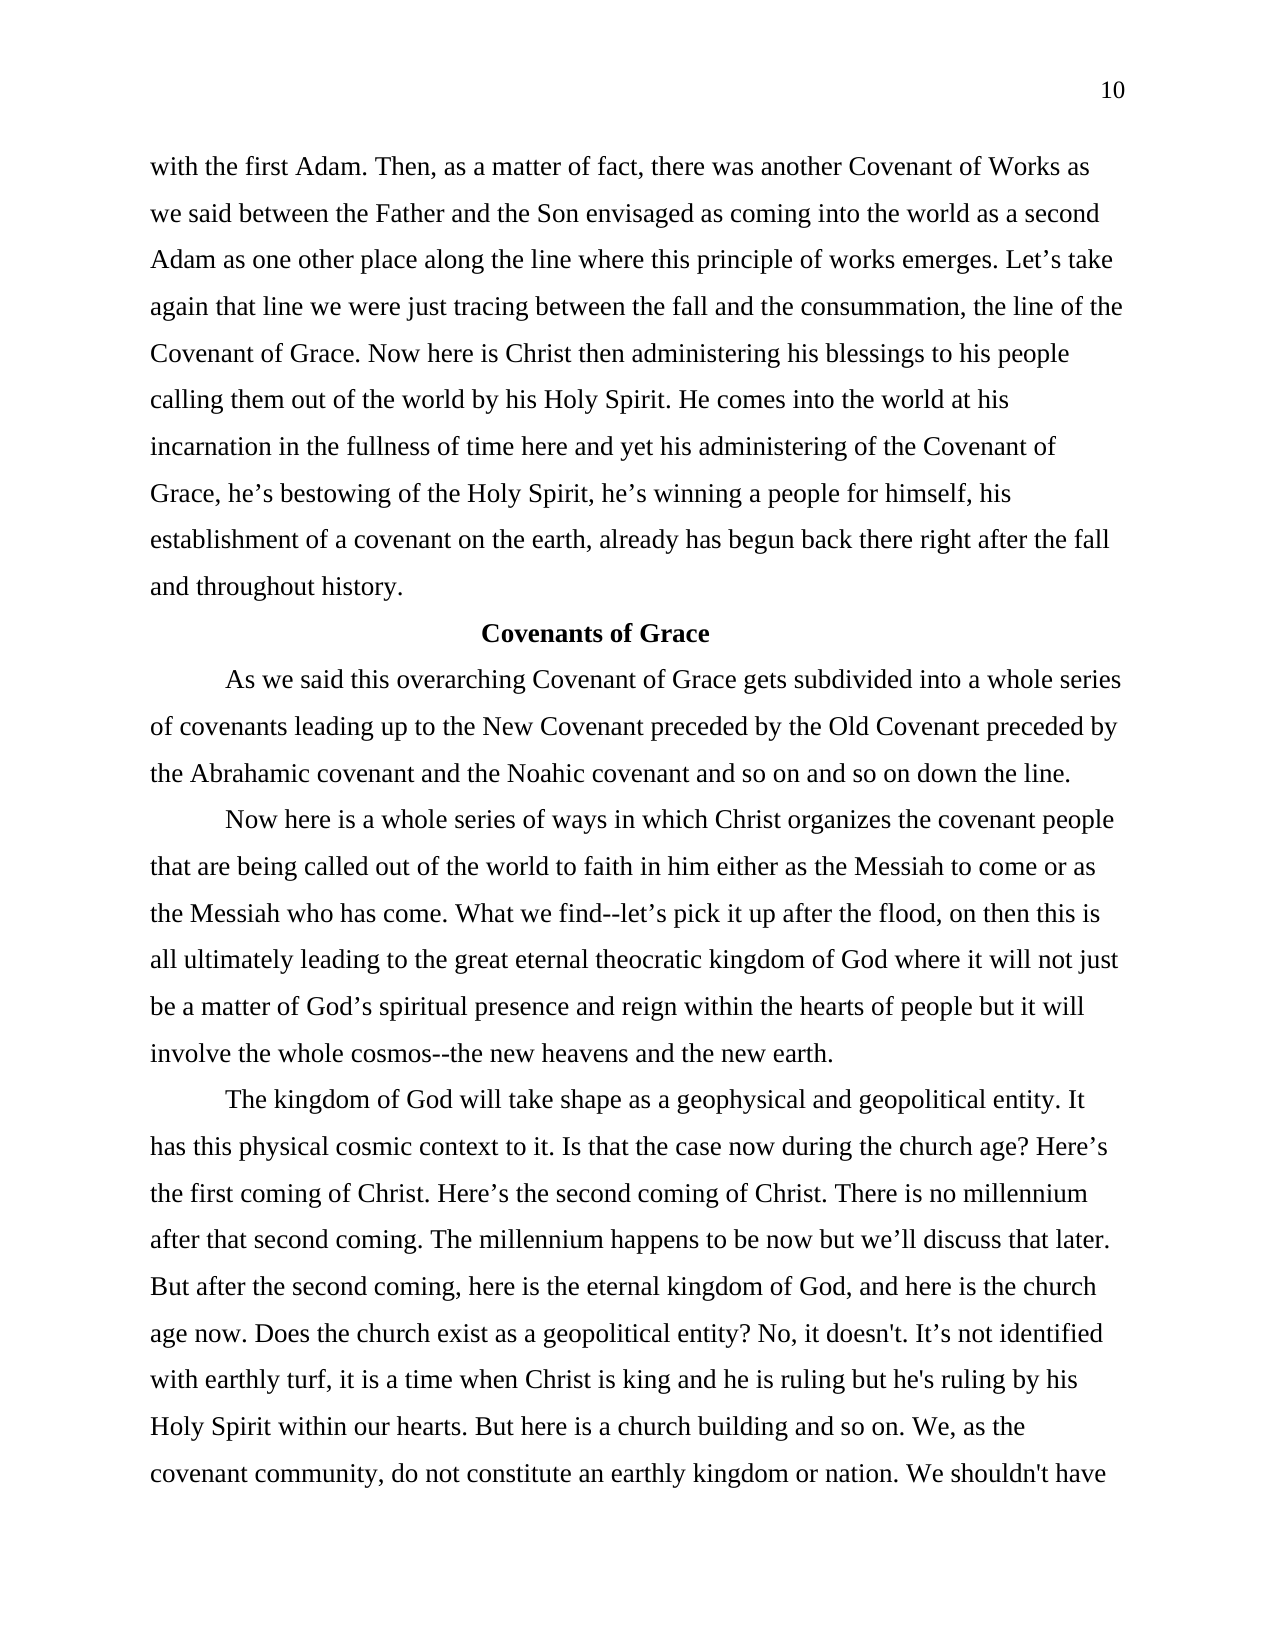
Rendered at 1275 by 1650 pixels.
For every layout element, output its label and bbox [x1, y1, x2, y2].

text [150, 150, 1125, 601]
text [150, 617, 1125, 1488]
